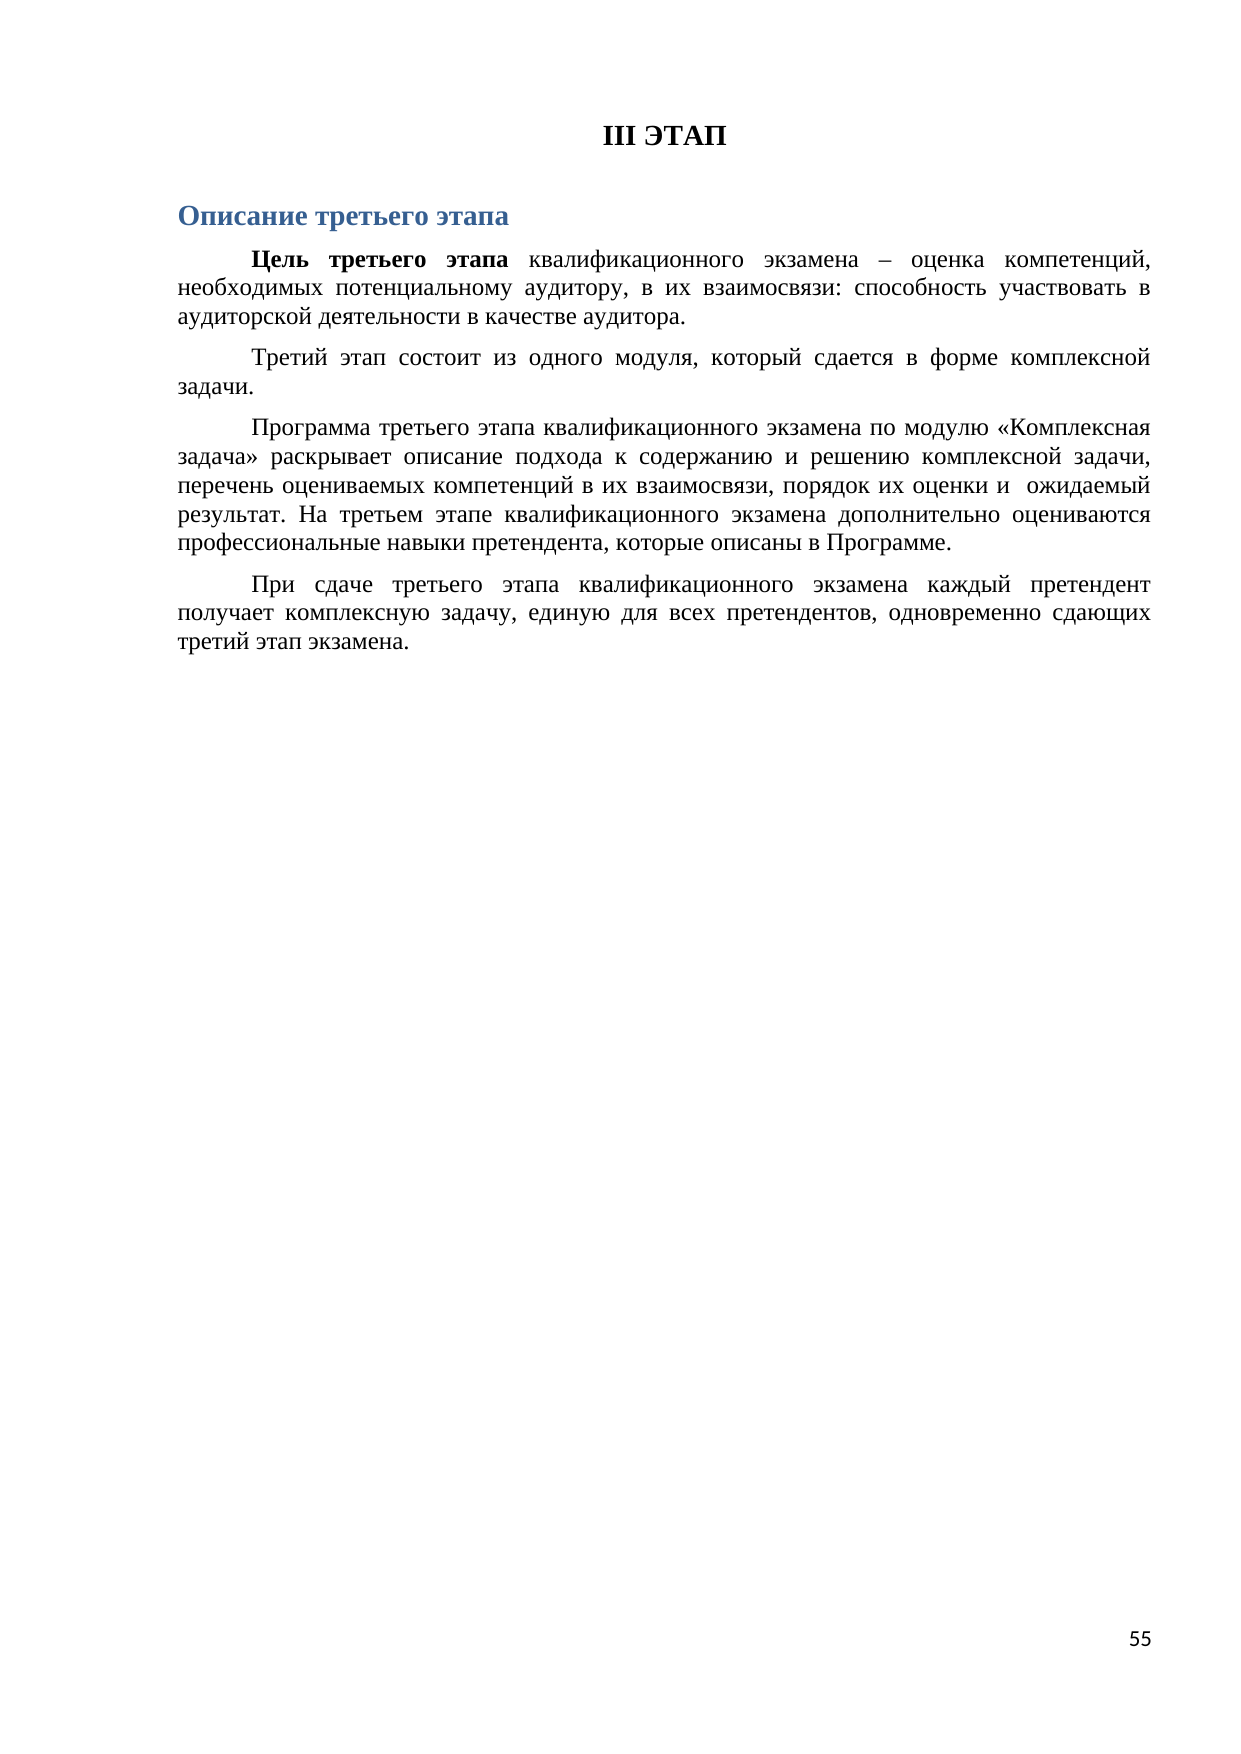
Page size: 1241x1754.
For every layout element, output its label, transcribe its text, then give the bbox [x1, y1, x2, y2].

text Третий этап состоит из одного модуля, который сдается в форме комплексной задачи. [177, 342, 1152, 400]
text Цель третьего этапа квалификационного экзамена – оценка компетенций, необходимых потенциальному аудитору, в их взаимосвязи: способность участвовать в аудиторской деятельности в качестве аудитора. [177, 244, 1152, 330]
text Программа третьего этапа квалификационного экзамена по модулю «Комплексная задача» раскрывает описание подхода к содержанию и решению комплексной задачи, перечень оцениваемых компетенций в их взаимосвязи, порядок их оценки и ожидаемый результат. На третьем этапе квалификационного экзамена дополнительно оцениваются профессиональные навыки претендента, которые описаны в Программе. [177, 412, 1152, 556]
text III ЭТАП [177, 118, 1152, 152]
text При сдаче третьего этапа квалификационного экзамена каждый претендент получает комплексную задачу, единую для всех претендентов, одновременно сдающих третий этап экзамена. [177, 569, 1152, 655]
text Описание третьего этапа [177, 198, 1152, 231]
